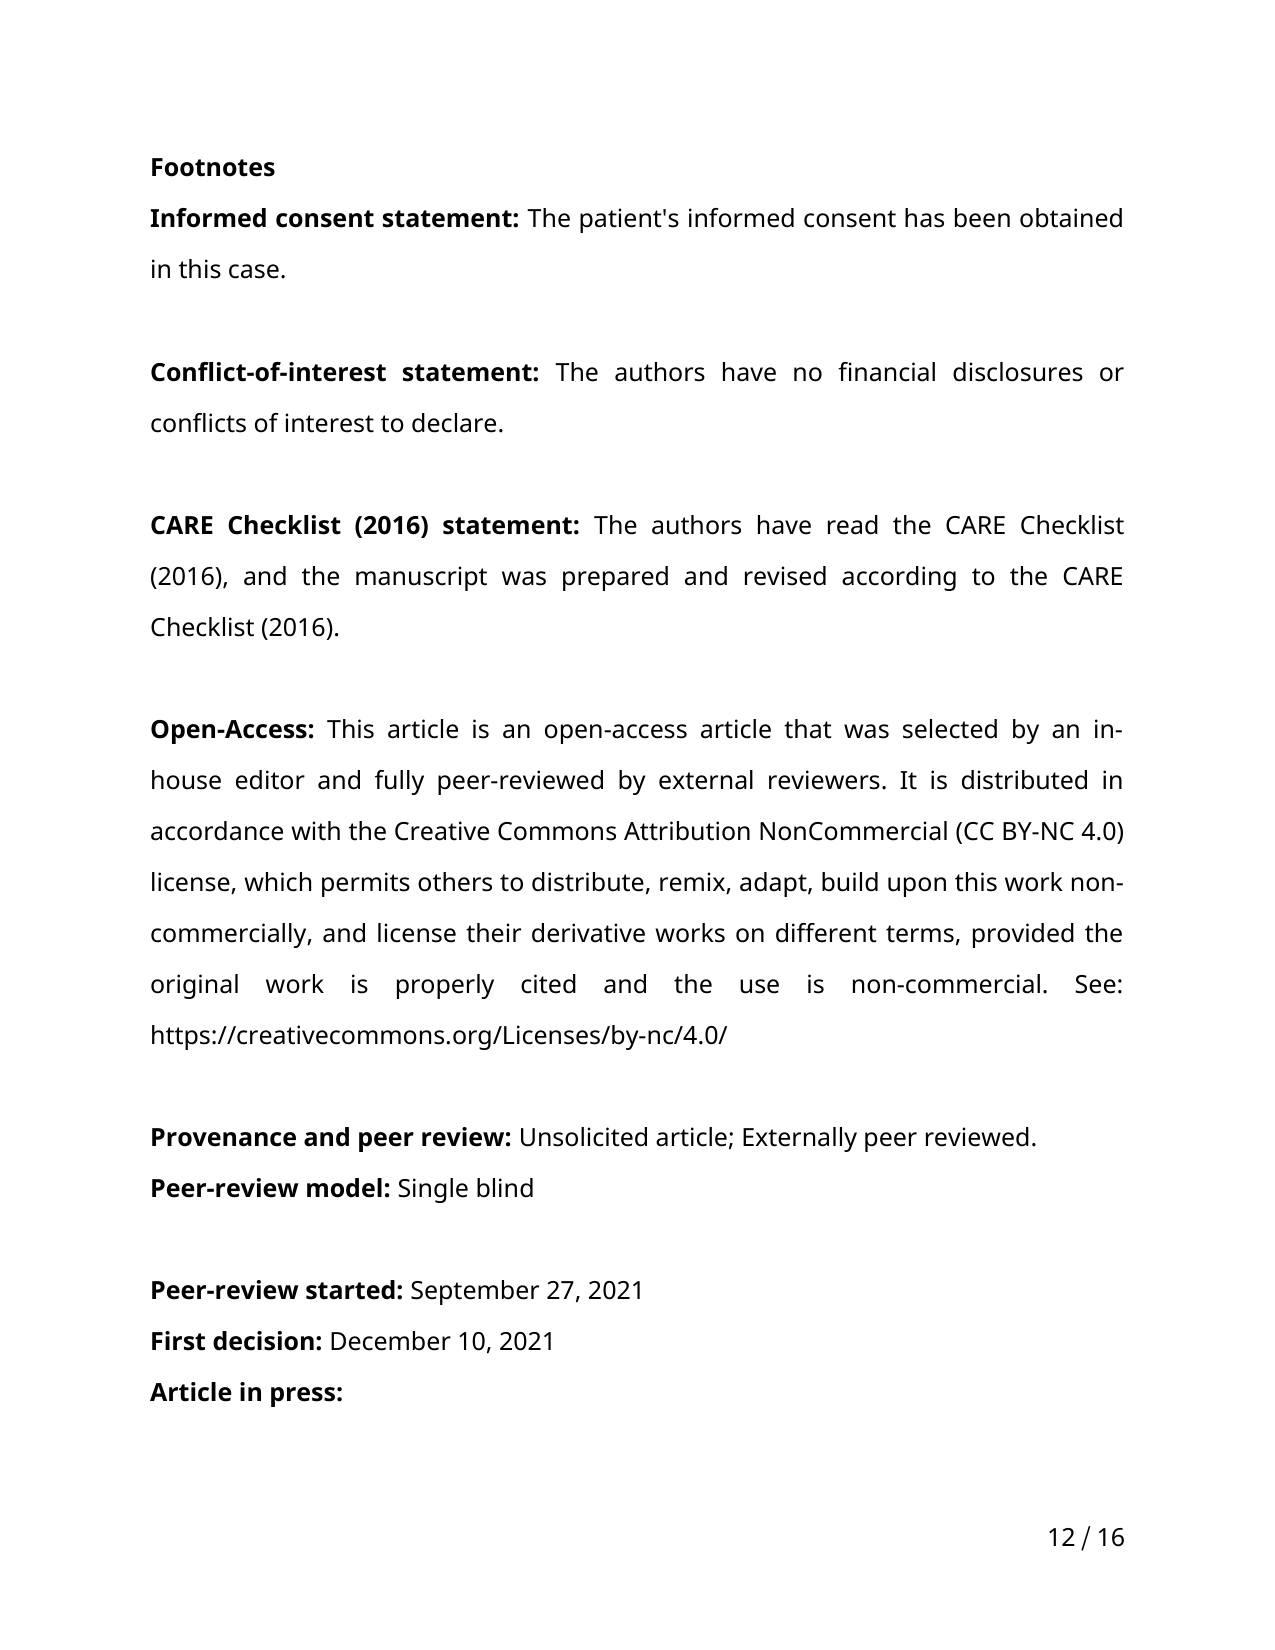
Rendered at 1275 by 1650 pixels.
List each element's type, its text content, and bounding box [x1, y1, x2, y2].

text Provenance and peer review: Unsolicited article; Externally peer reviewed. [150, 1120, 1125, 1154]
text Peer-review model: Single blind [150, 1171, 1125, 1205]
text Footnotes [150, 150, 1125, 184]
text Conflict-of-interest statement: The authors have no financial disclosures or conflicts of interest to declare. [150, 354, 1125, 439]
text CARE Checklist (2016) statement: The authors have read the CARE Checklist (2016), and the manuscript was prepared and revised according to the CARE Checklist (2016). [150, 507, 1125, 643]
text Article in press: [150, 1375, 1125, 1409]
text Open-Access: This article is an open-access article that was selected by an in-house editor and fully peer-reviewed by external reviewers. It is distributed in accordance with the Creative Commons Attribution NonCommercial (CC BY-NC 4.0) license, which permits others to distribute, remix, adapt, build upon this work non-commercially, and license their derivative works on different terms, provided the original work is properly cited and the use is non-commercial. See: https://creativecommons.org/Licenses/by-nc/4.0/ [150, 711, 1125, 1052]
text Peer-review started: September 27, 2021 [150, 1273, 1125, 1307]
text Informed consent statement: The patient's informed consent has been obtained in this case. [150, 201, 1125, 286]
text First decision: December 10, 2021 [150, 1324, 1125, 1358]
